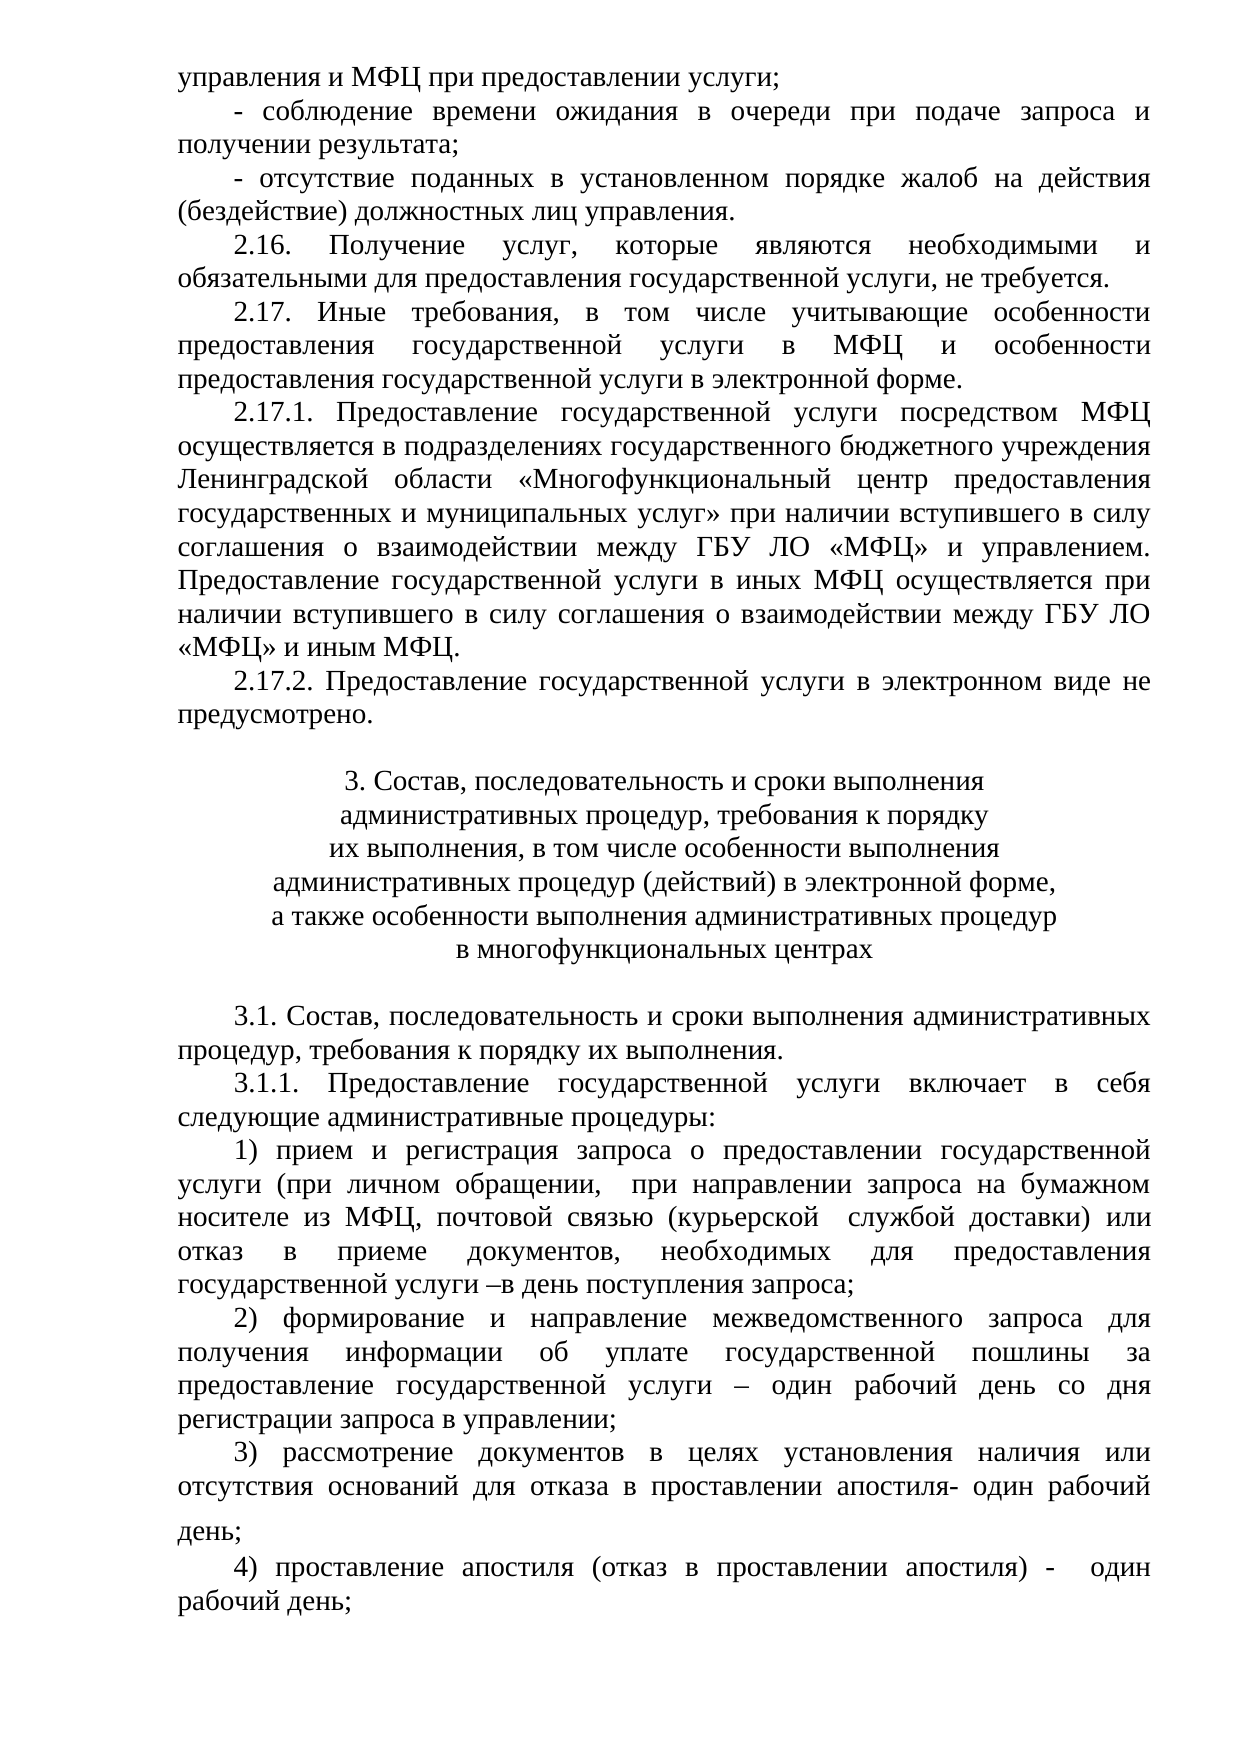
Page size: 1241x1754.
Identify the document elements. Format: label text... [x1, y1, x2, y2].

text административных процедур (действий) в электронной форме, [177, 864, 1152, 898]
text 4) проставление апостиля (отказ в проставлении апостиля) - один рабочий день; [177, 1549, 1152, 1616]
text 2.16. Получение услуг, которые являются необходимыми и обязательными для предоставления государственной услуги, не требуется. [177, 227, 1152, 294]
text 3. Состав, последовательность и сроки выполнения [177, 763, 1152, 797]
text их выполнения, в том числе особенности выполнения [177, 831, 1152, 864]
text 2) формирование и направление межведомственного запроса для получения информации об уплате государственной пошлины за предоставление государственной услуги – один рабочий день со дня регистрации запроса в управлении; [177, 1300, 1152, 1434]
text - соблюдение времени ожидания в очереди при подаче запроса и получении результата; [177, 93, 1152, 160]
text 2.17.2. Предоставление государственной услуги в электронном виде не предусмотрено. [177, 663, 1152, 730]
text 3) рассмотрение документов в целях установления наличия или отсутствия оснований для отказа в проставлении апостиля- один рабочий день; [177, 1434, 1152, 1549]
text - отсутствие поданных в установленном порядке жалоб на действия (бездействие) должностных лиц управления. [177, 160, 1152, 227]
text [177, 59, 1152, 93]
text административных процедур, требования к порядку [177, 797, 1152, 831]
text 3.1.1. Предоставление государственной услуги включает в себя следующие административные процедуры: [177, 1065, 1152, 1132]
text в многофункциональных центрах [177, 931, 1152, 965]
text а также особенности выполнения административных процедур [177, 898, 1152, 931]
text 2.17. Иные требования, в том числе учитывающие особенности предоставления государственной услуги в МФЦ и особенности предоставления государственной услуги в электронной форме. [177, 294, 1152, 394]
text 3.1. Состав, последовательность и сроки выполнения административных процедур, требования к порядку их выполнения. [177, 998, 1152, 1065]
text 2.17.1. Предоставление государственной услуги посредством МФЦ осуществляется в подразделениях государственного бюджетного учреждения Ленинградской области «Многофункциональный центр предоставления государственных и муниципальных услуг» при наличии вступившего в силу соглашения о взаимодействии между ГБУ ЛО «МФЦ» и управлением. Предоставление государственной услуги в иных МФЦ осуществляется при наличии вступившего в силу соглашения о взаимодействии между ГБУ ЛО «МФЦ» и иным МФЦ. [177, 394, 1152, 663]
text 1) прием и регистрация запроса о предоставлении государственной услуги (при личном обращении, при направлении запроса на бумажном носителе из МФЦ, почтовой связью (курьерской службой доставки) или отказ в приеме документов, необходимых для предоставления государственной услуги –в день поступления запроса; [177, 1132, 1152, 1300]
